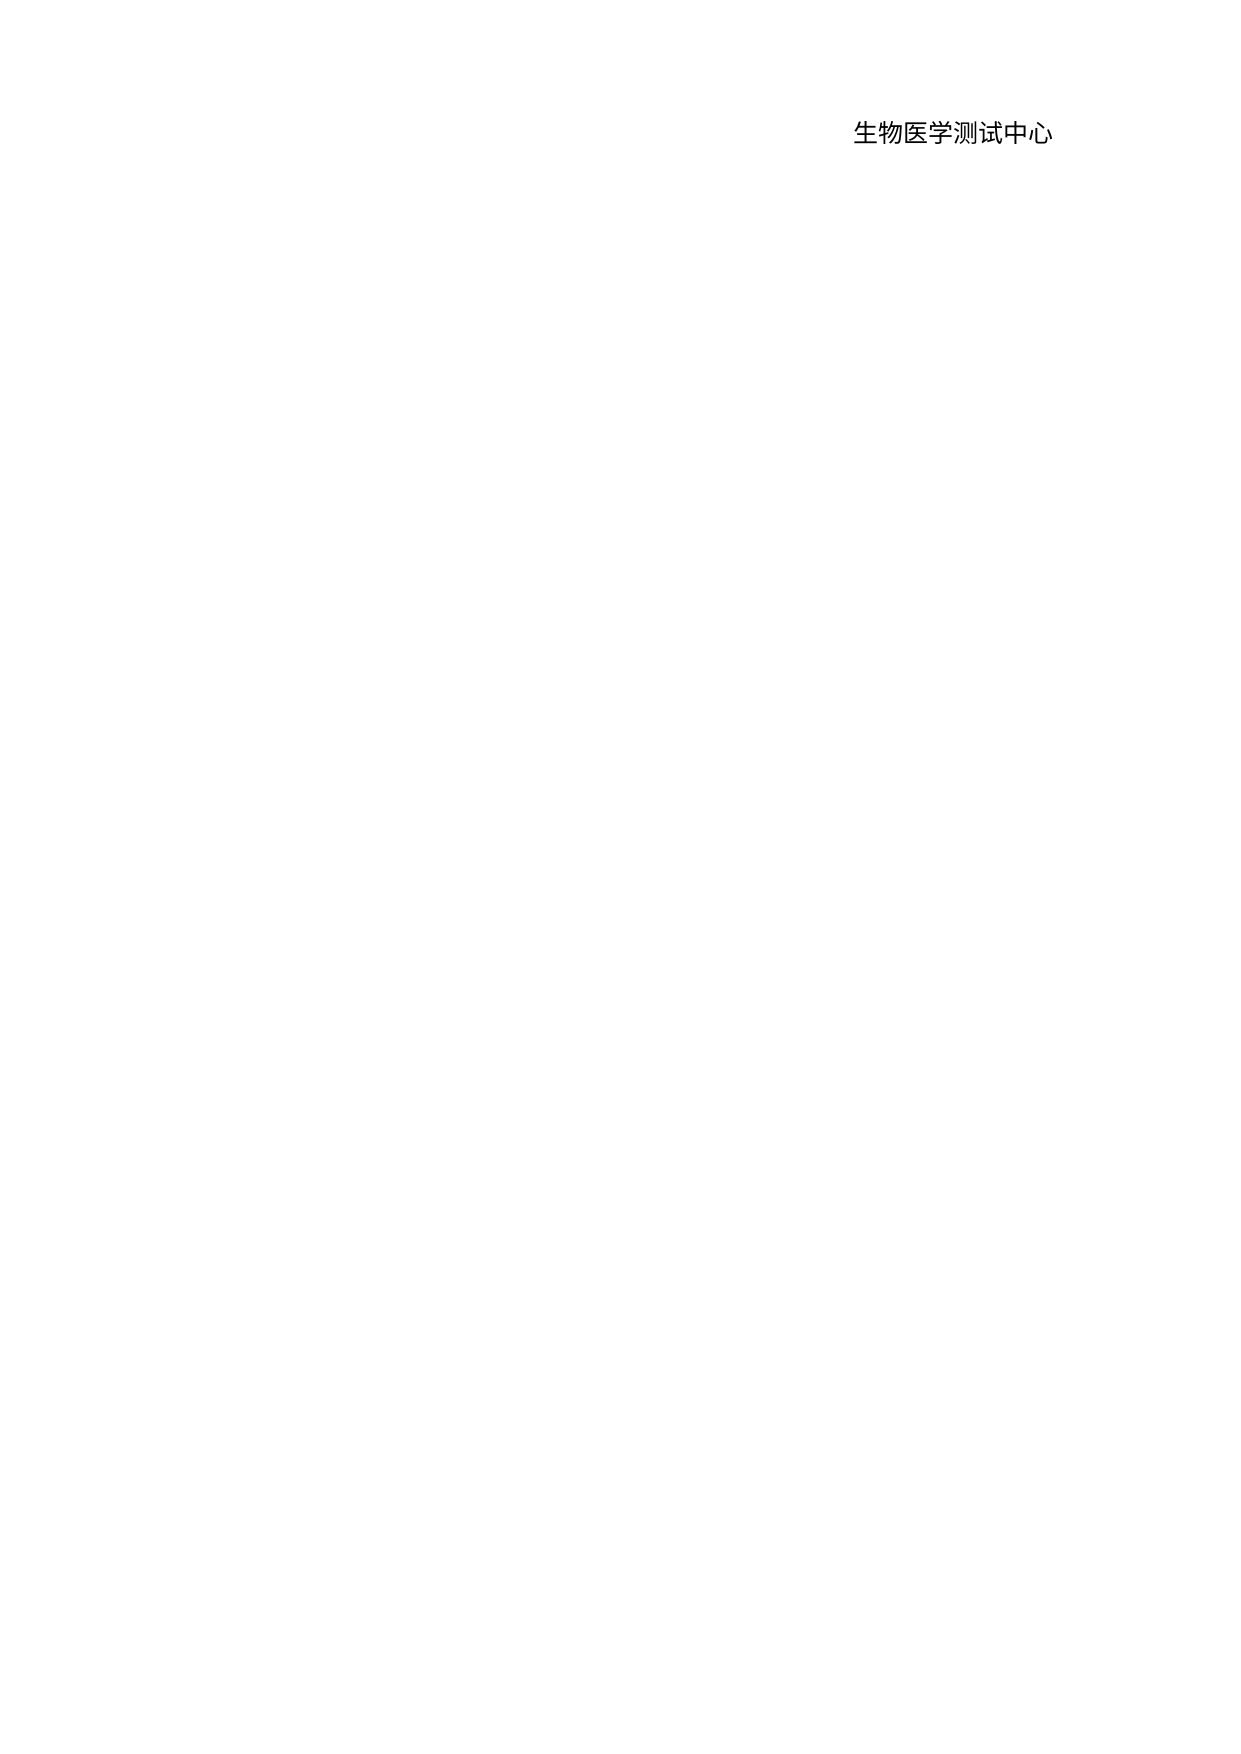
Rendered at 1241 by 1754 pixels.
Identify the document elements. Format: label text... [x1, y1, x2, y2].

text 生物医学测试中心 [187, 99, 1053, 164]
